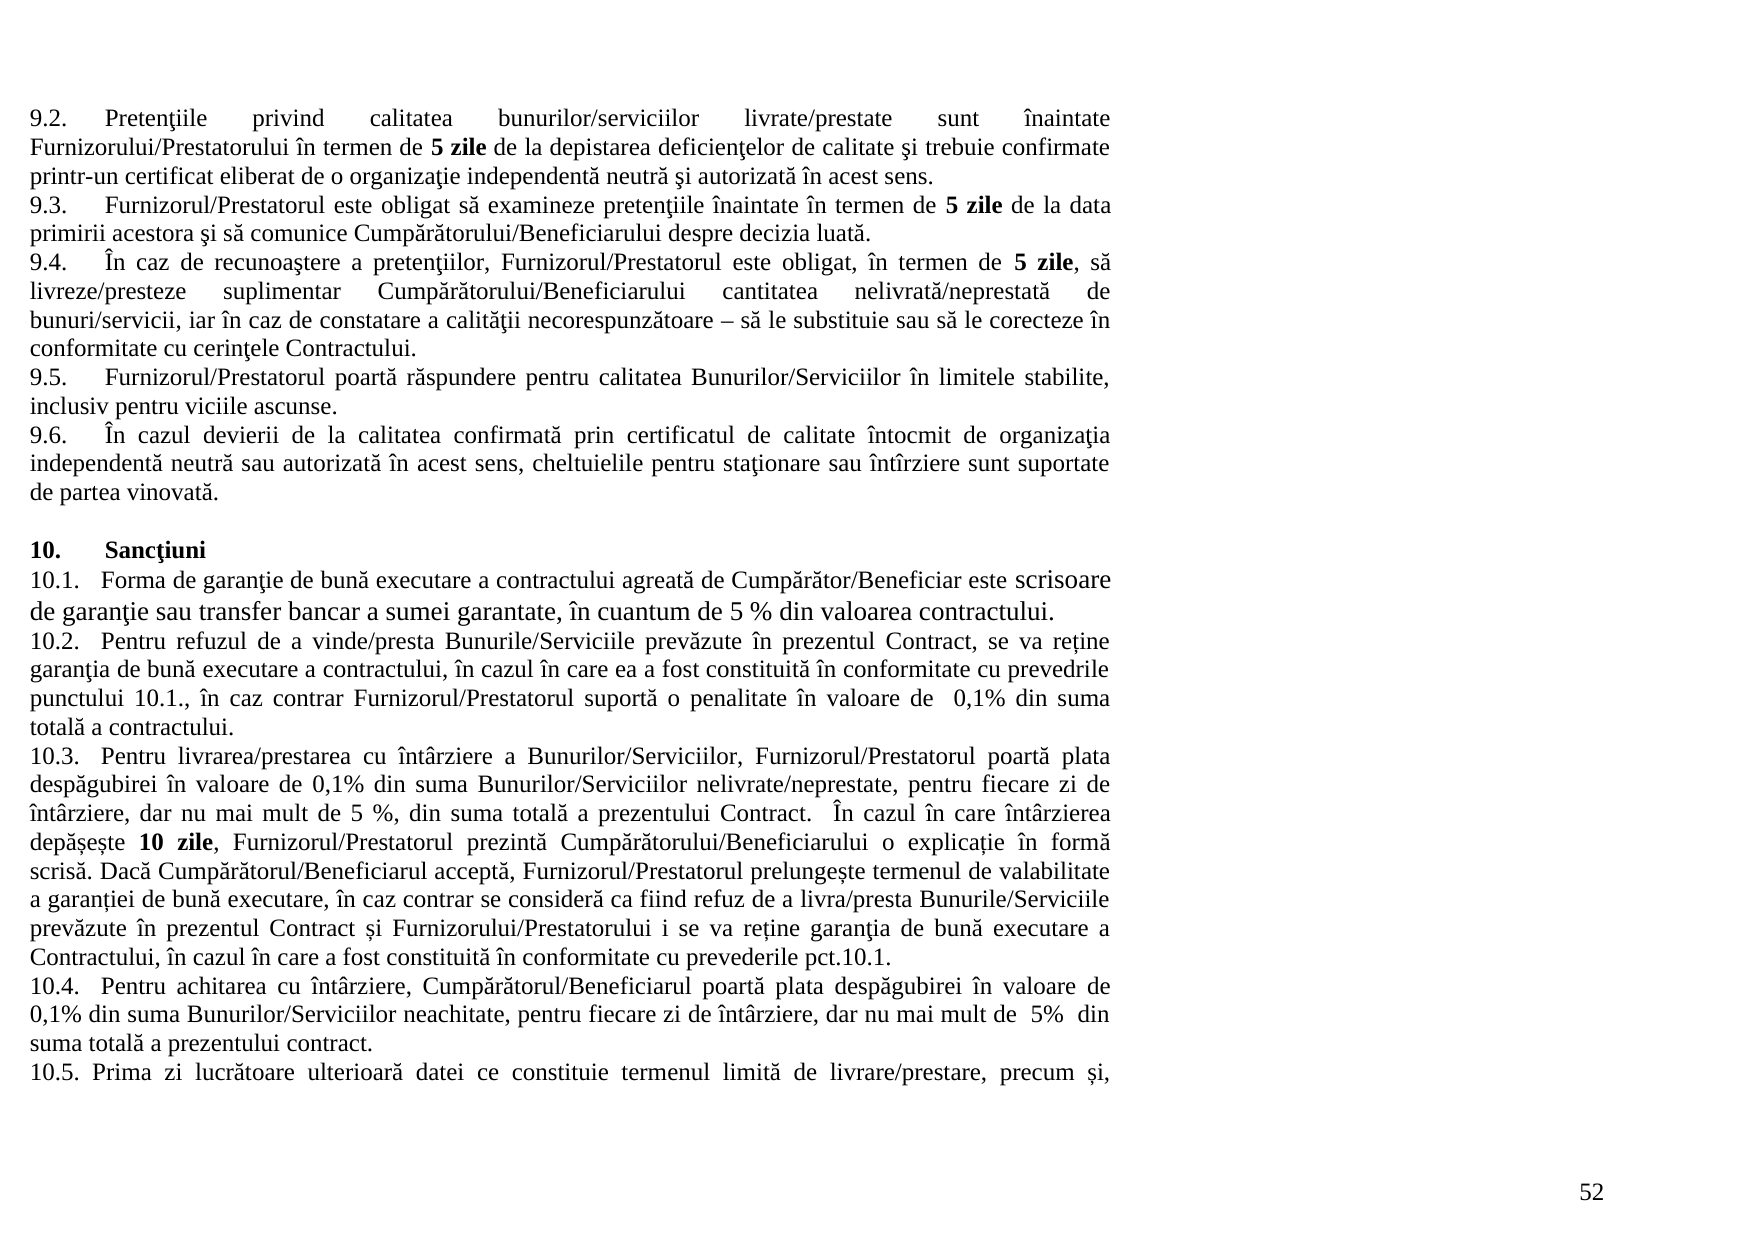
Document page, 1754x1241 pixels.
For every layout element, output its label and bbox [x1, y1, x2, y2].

table_header [18, 104, 1122, 1086]
